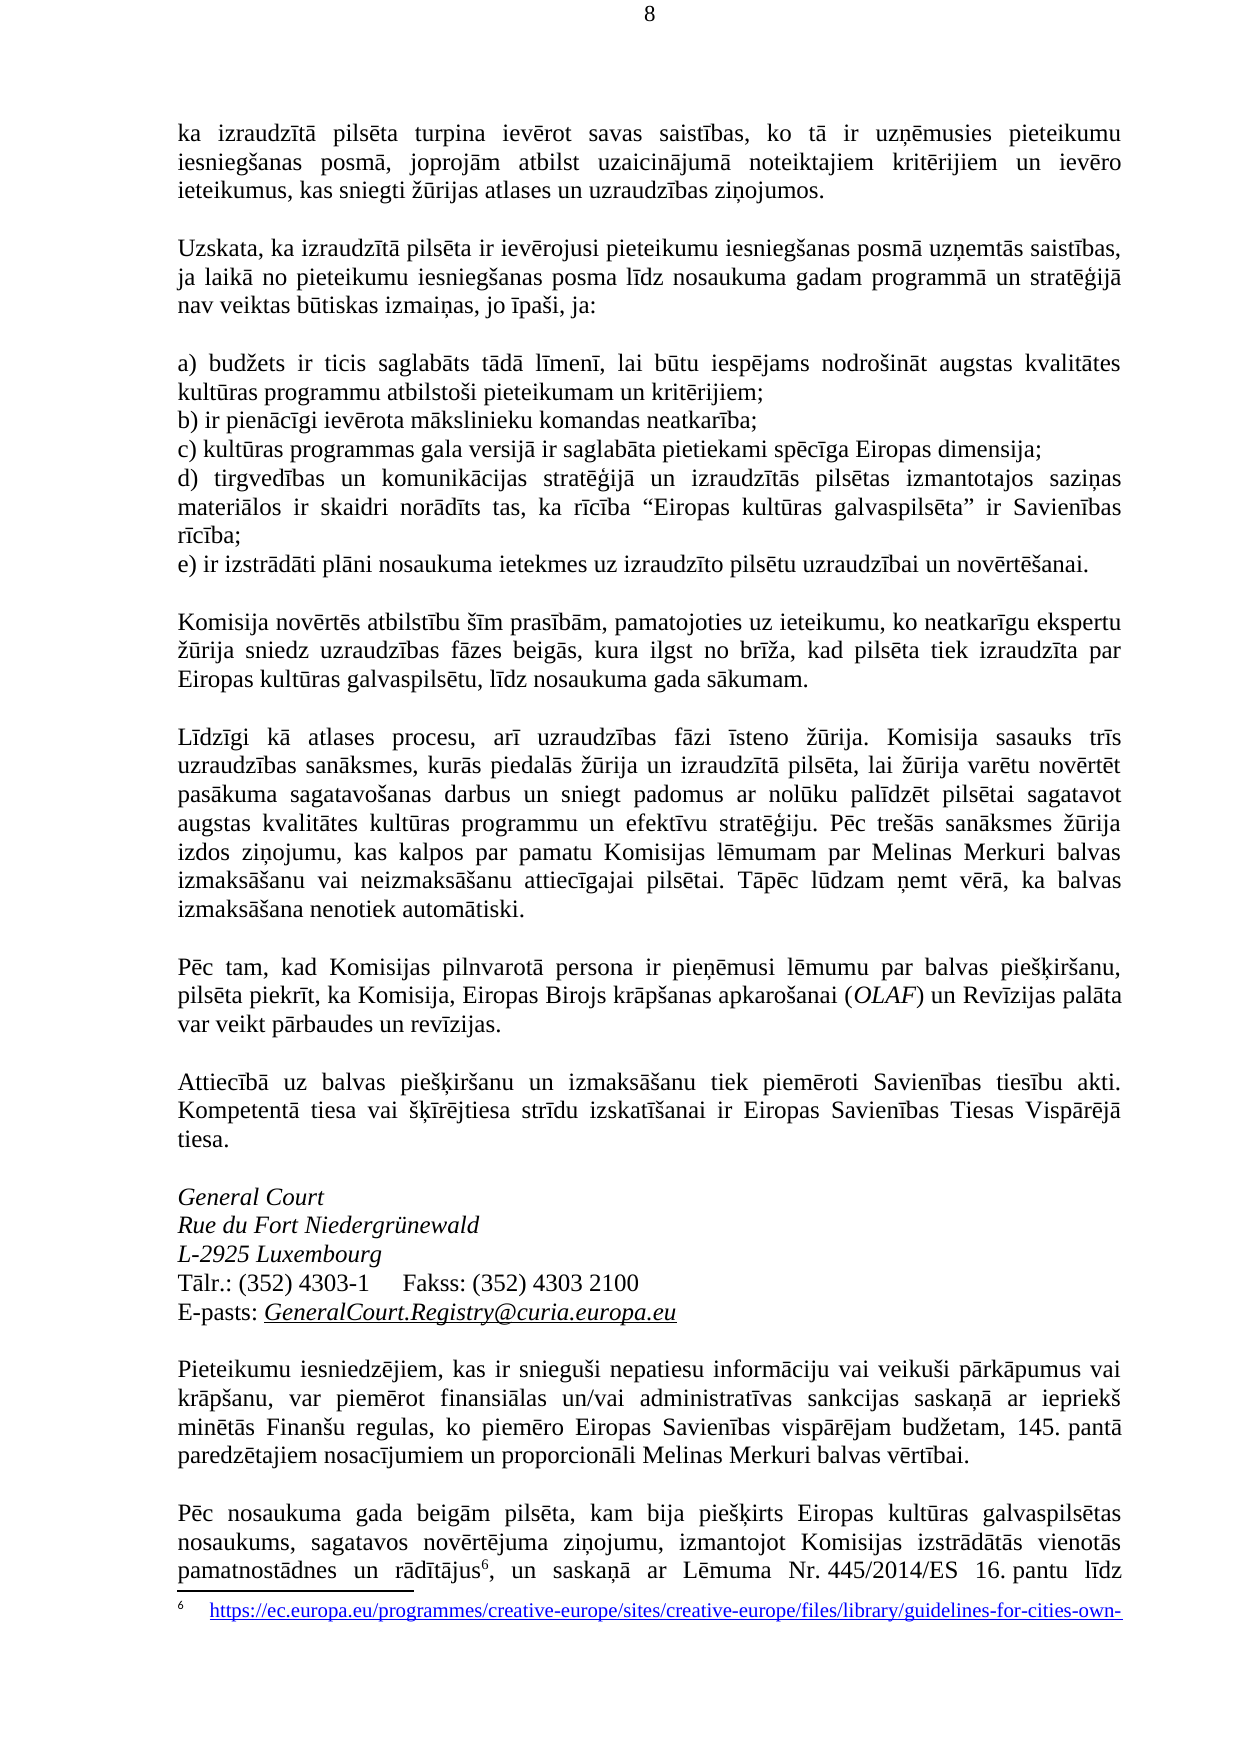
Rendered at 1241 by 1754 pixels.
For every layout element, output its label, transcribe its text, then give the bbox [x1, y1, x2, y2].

text d) tirgvedības un komunikācijas stratēģijā un izraudzītās pilsētas izmantotajos saziņas materiālos ir skaidri norādīts tas, ka rīcība “Eiropas kultūras galvaspilsēta” ir Savienības rīcība; [177, 463, 1122, 549]
text Rue du Fort Niedergrünewald [177, 1211, 1122, 1239]
text General Court [177, 1182, 1122, 1211]
text E-pasts: GeneralCourt.Registry@curia.europa.eu [177, 1297, 1122, 1326]
text Pēc tam, kad Komisijas pilnvarotā persona ir pieņēmusi lēmumu par balvas piešķiršanu, pilsēta piekrīt, ka Komisija, Eiropas Birojs krāpšanas apkarošanai (OLAF) un Revīzijas palāta var veikt pārbaudes un revīzijas. [177, 952, 1122, 1038]
text a) budžets ir ticis saglabāts tādā līmenī, lai būtu iespējams nodrošināt augstas kvalitātes kultūras programmu atbilstoši pieteikumam un kritērijiem; [177, 348, 1122, 406]
text L-2925 Luxembourg [177, 1239, 1122, 1268]
text Pieteikumu iesniedzējiem, kas ir snieguši nepatiesu informāciju vai veikuši pārkāpumus vai krāpšanu, var piemērot finansiālas un/vai administratīvas sankcijas saskaņā ar iepriekš minētās Finanšu regulas, ko piemēro Eiropas Savienības vispārējam budžetam, 145. pantā paredzētajiem nosacījumiem un proporcionāli Melinas Merkuri balvas vērtībai. [177, 1354, 1122, 1469]
text Uzskata, ka izraudzītā pilsēta ir ievērojusi pieteikumu iesniegšanas posmā uzņemtās saistības, ja laikā no pieteikumu iesniegšanas posma līdz nosaukuma gadam programmā un stratēģijā nav veiktas būtiskas izmaiņas, jo īpaši, ja: [177, 233, 1122, 319]
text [177, 118, 1122, 204]
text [177, 1498, 1122, 1584]
text Attiecībā uz balvas piešķiršanu un izmaksāšanu tiek piemēroti Savienības tiesību akti. Kompetentā tiesa vai šķīrējtiesa strīdu izskatīšanai ir Eiropas Savienības Tiesas Vispārējā tiesa. [177, 1067, 1122, 1153]
text b) ir pienācīgi ievērota mākslinieku komandas neatkarība; [177, 406, 1122, 434]
text Komisija novērtēs atbilstību šīm prasībām, pamatojoties uz ieteikumu, ko neatkarīgu ekspertu žūrija sniedz uzraudzības fāzes beigās, kura ilgst no brīža, kad pilsēta tiek izraudzīta par Eiropas kultūras galvaspilsētu, līdz nosaukuma gada sākumam. [177, 607, 1122, 693]
text Tālr.: (352) 4303-1 Fakss: (352) 4303 2100 [177, 1268, 1122, 1297]
text c) kultūras programmas gala versijā ir saglabāta pietiekami spēcīga Eiropas dimensija; [177, 434, 1122, 463]
text e) ir izstrādāti plāni nosaukuma ietekmes uz izraudzīto pilsētu uzraudzībai un novērtēšanai. [177, 549, 1122, 578]
text Līdzīgi kā atlases procesu, arī uzraudzības fāzi īsteno žūrija. Komisija sasauks trīs uzraudzības sanāksmes, kurās piedalās žūrija un izraudzītā pilsēta, lai žūrija varētu novērtēt pasākuma sagatavošanas darbus un sniegt padomus ar nolūku palīdzēt pilsētai sagatavot augstas kvalitātes kultūras programmu un efektīvu stratēģiju. Pēc trešās sanāksmes žūrija izdos ziņojumu, kas kalpos par pamatu Komisijas lēmumam par Melinas Merkuri balvas izmaksāšanu vai neizmaksāšanu attiecīgajai pilsētai. Tāpēc lūdzam ņemt vērā, ka balvas izmaksāšana nenotiek automātiski. [177, 722, 1122, 923]
